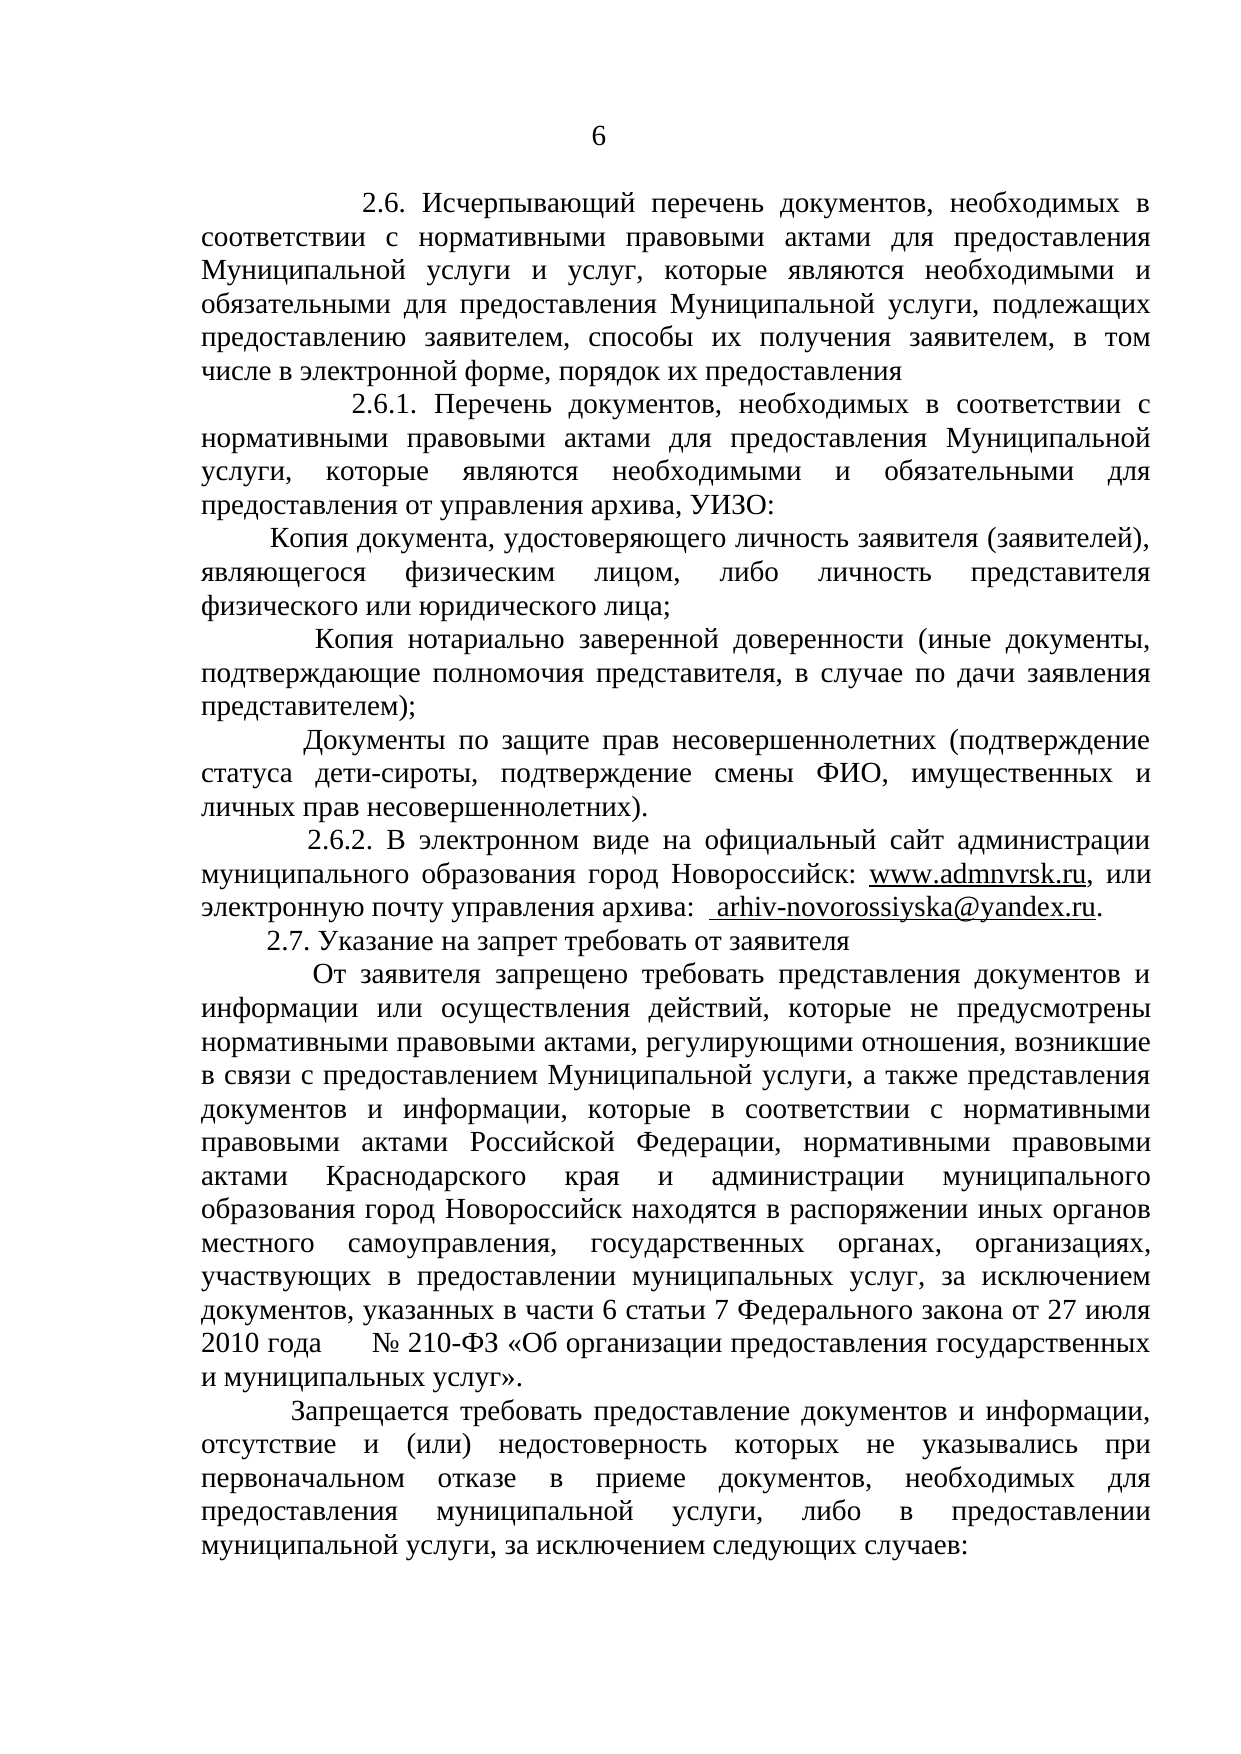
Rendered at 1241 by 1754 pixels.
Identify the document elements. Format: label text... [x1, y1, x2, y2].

text Копия нотариально заверенной доверенности (иные документы, подтверждающие полномочия представителя, в случае по дачи заявления представителем); [201, 621, 1152, 722]
text Документы по защите прав несовершеннолетних (подтверждение статуса дети-сироты, подтверждение смены ФИО, имущественных и личных прав несовершеннолетних). [201, 722, 1152, 822]
text 2.6.1. Перечень документов, необходимых в соответствии с нормативными правовыми актами для предоставления Муниципальной услуги, которые являются необходимыми и обязательными для предоставления от управления архива, УИЗО: [201, 386, 1152, 521]
text Запрещается требовать предоставление документов и информации, отсутствие и (или) недостоверность которых не указывались при первоначальном отказе в приеме документов, необходимых для предоставления муниципальной услуги, либо в предоставлении муниципальной услуги, за исключением следующих случаев: [201, 1393, 1152, 1560]
text От заявителя запрещено требовать представления документов и информации или осуществления действий, которые не предусмотрены нормативными правовыми актами, регулирующими отношения, возникшие в связи с предоставлением Муниципальной услуги, а также представления документов и информации, которые в соответствии с нормативными правовыми актами Российской Федерации, нормативными правовыми актами Краснодарского края и администрации муниципального образования город Новороссийск находятся в распоряжении иных органов местного самоуправления, государственных органах, организациях, участвующих в предоставлении муниципальных услуг, за исключением документов, указанных в части 6 статьи 7 Федерального закона от 27 июля 2010 года № 210-ФЗ «Об организации предоставления государственных и муниципальных услуг». [201, 957, 1152, 1393]
text 2.6.2. В электронном виде на официальный сайт администрации муниципального образования город Новороссийск: www.admnvrsk.ru, или электронную почту управления архива: arhiv-novorossiyska@yandeх.ru. [201, 822, 1152, 923]
text 6 [201, 118, 1152, 152]
text 2.7. Указание на запрет требовать от заявителя [201, 923, 1152, 957]
text 2.6. Исчерпывающий перечень документов, необходимых в соответствии с нормативными правовыми актами для предоставления Муниципальной услуги и услуг, которые являются необходимыми и обязательными для предоставления Муниципальной услуги, подлежащих предоставлению заявителем, способы их получения заявителем, в том числе в электронной форме, порядок их предоставления [201, 185, 1152, 386]
text Копия документа, удостоверяющего личность заявителя (заявителей), являющегося физическим лицом, либо личность представителя физического или юридического лица; [201, 521, 1152, 621]
